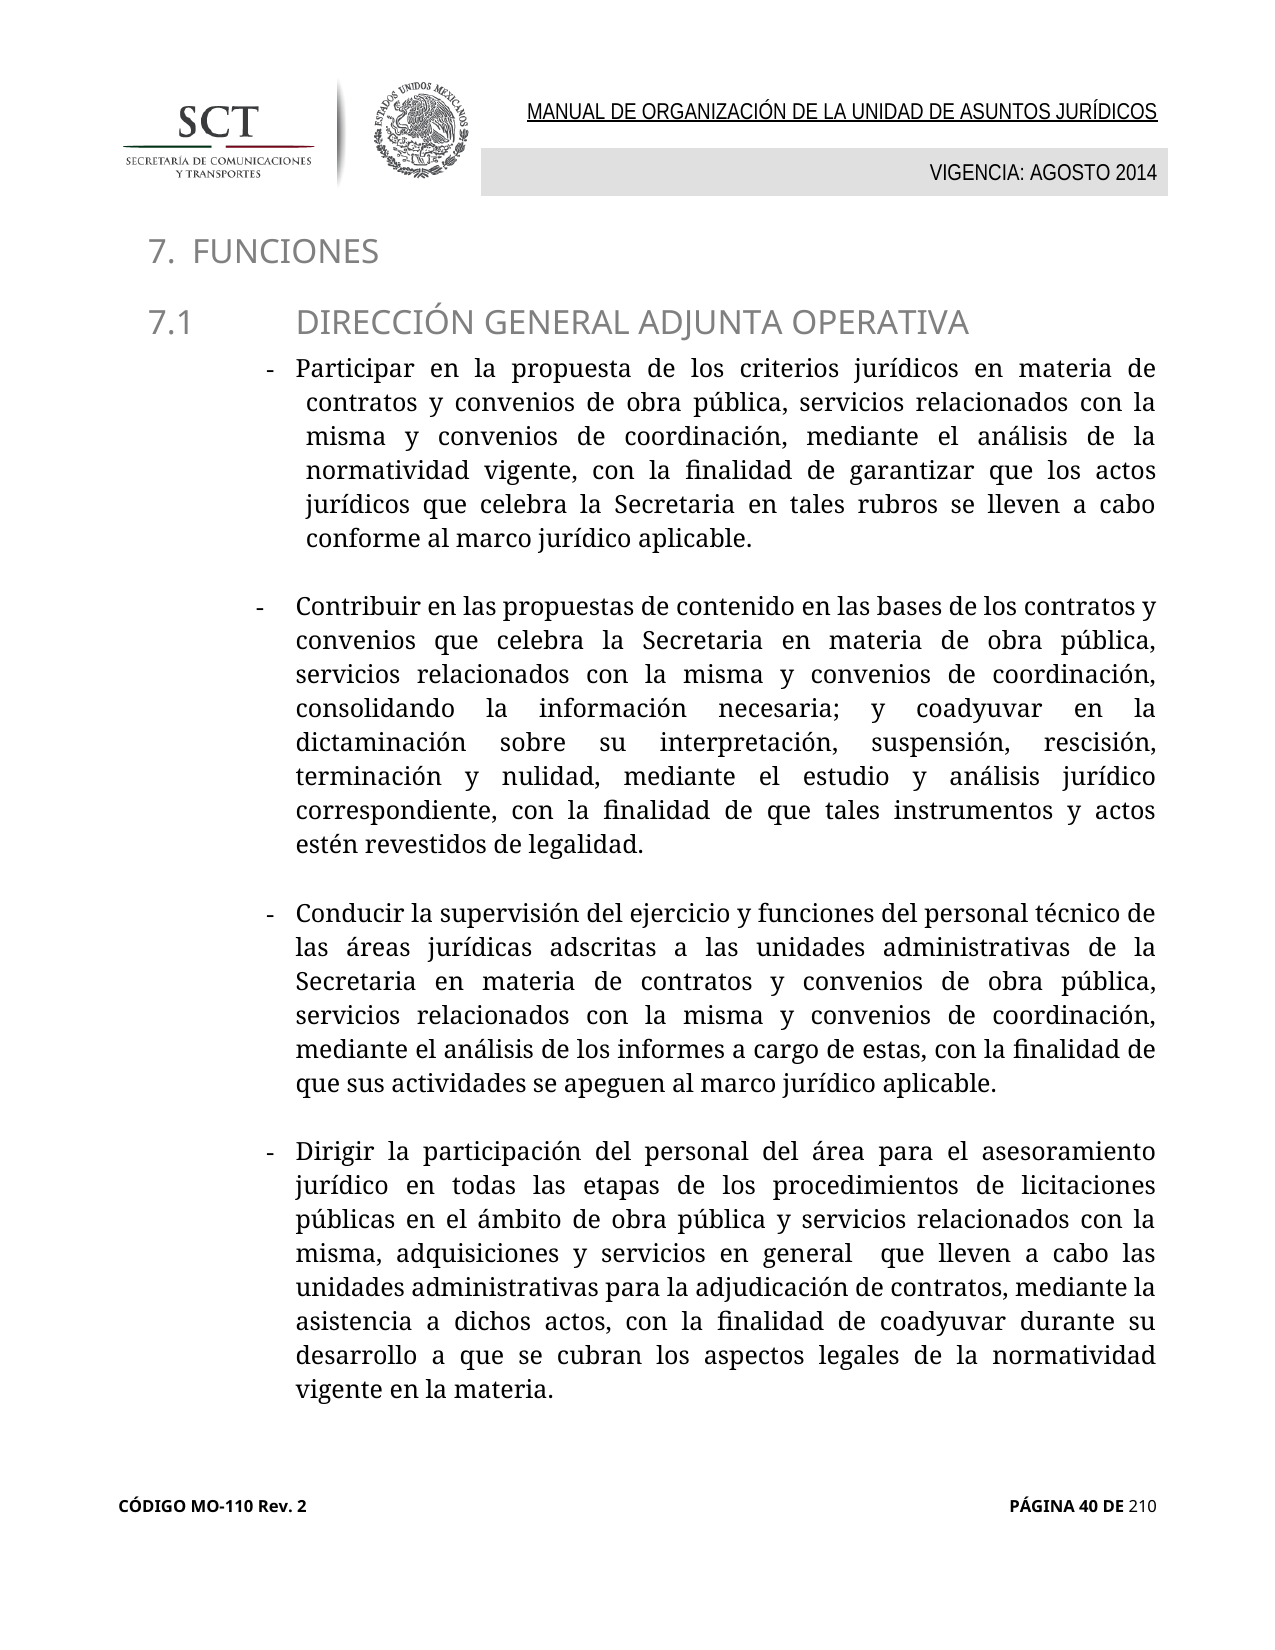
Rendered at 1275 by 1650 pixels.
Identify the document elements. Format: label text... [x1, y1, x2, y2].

subtitle 7. FUNCIONES [148, 228, 1157, 273]
picture [118, 73, 470, 195]
list Participar en la propuesta de los criterios jurídicos en materia de contratos y convenios de obra pública, servicios relacionados con la misma y convenios de coordinación, mediante el análisis de la normatividad vigente, con la finalidad de garantizar que los actos jurídicos que celebra la Secretaria en tales rubros se lleven a cabo conforme al marco jurídico aplicable. [266, 350, 1157, 554]
list Dirigir la participación del personal del área para el asesoramiento jurídico en todas las etapas de los procedimientos de licitaciones públicas en el ámbito de obra pública y servicios relacionados con la misma, adquisiciones y servicios en general que lleven a cabo las unidades administrativas para la adjudicación de contratos, mediante la asistencia a dichos actos, con la finalidad de coadyuvar durante su desarrollo a que se cubran los aspectos legales de la normatividad vigente en la materia. [266, 1134, 1157, 1406]
list Contribuir en las propuestas de contenido en las bases de los contratos y convenios que celebra la Secretaria en materia de obra pública, servicios relacionados con la misma y convenios de coordinación, consolidando la información necesaria; y coadyuvar en la dictaminación sobre su interpretación, suspensión, rescisión, terminación y nulidad, mediante el estudio y análisis jurídico correspondiente, con la finalidad de que tales instrumentos y actos estén revestidos de legalidad. [256, 589, 1157, 861]
subtitle 7.1 DIRECCIÓN GENERAL ADJUNTA OPERATIVA [148, 298, 1157, 344]
list Conducir la supervisión del ejercicio y funciones del personal técnico de las áreas jurídicas adscritas a las unidades administrativas de la Secretaria en materia de contratos y convenios de obra pública, servicios relacionados con la misma y convenios de coordinación, mediante el análisis de los informes a cargo de estas, con la finalidad de que sus actividades se apeguen al marco jurídico aplicable. [266, 895, 1157, 1099]
